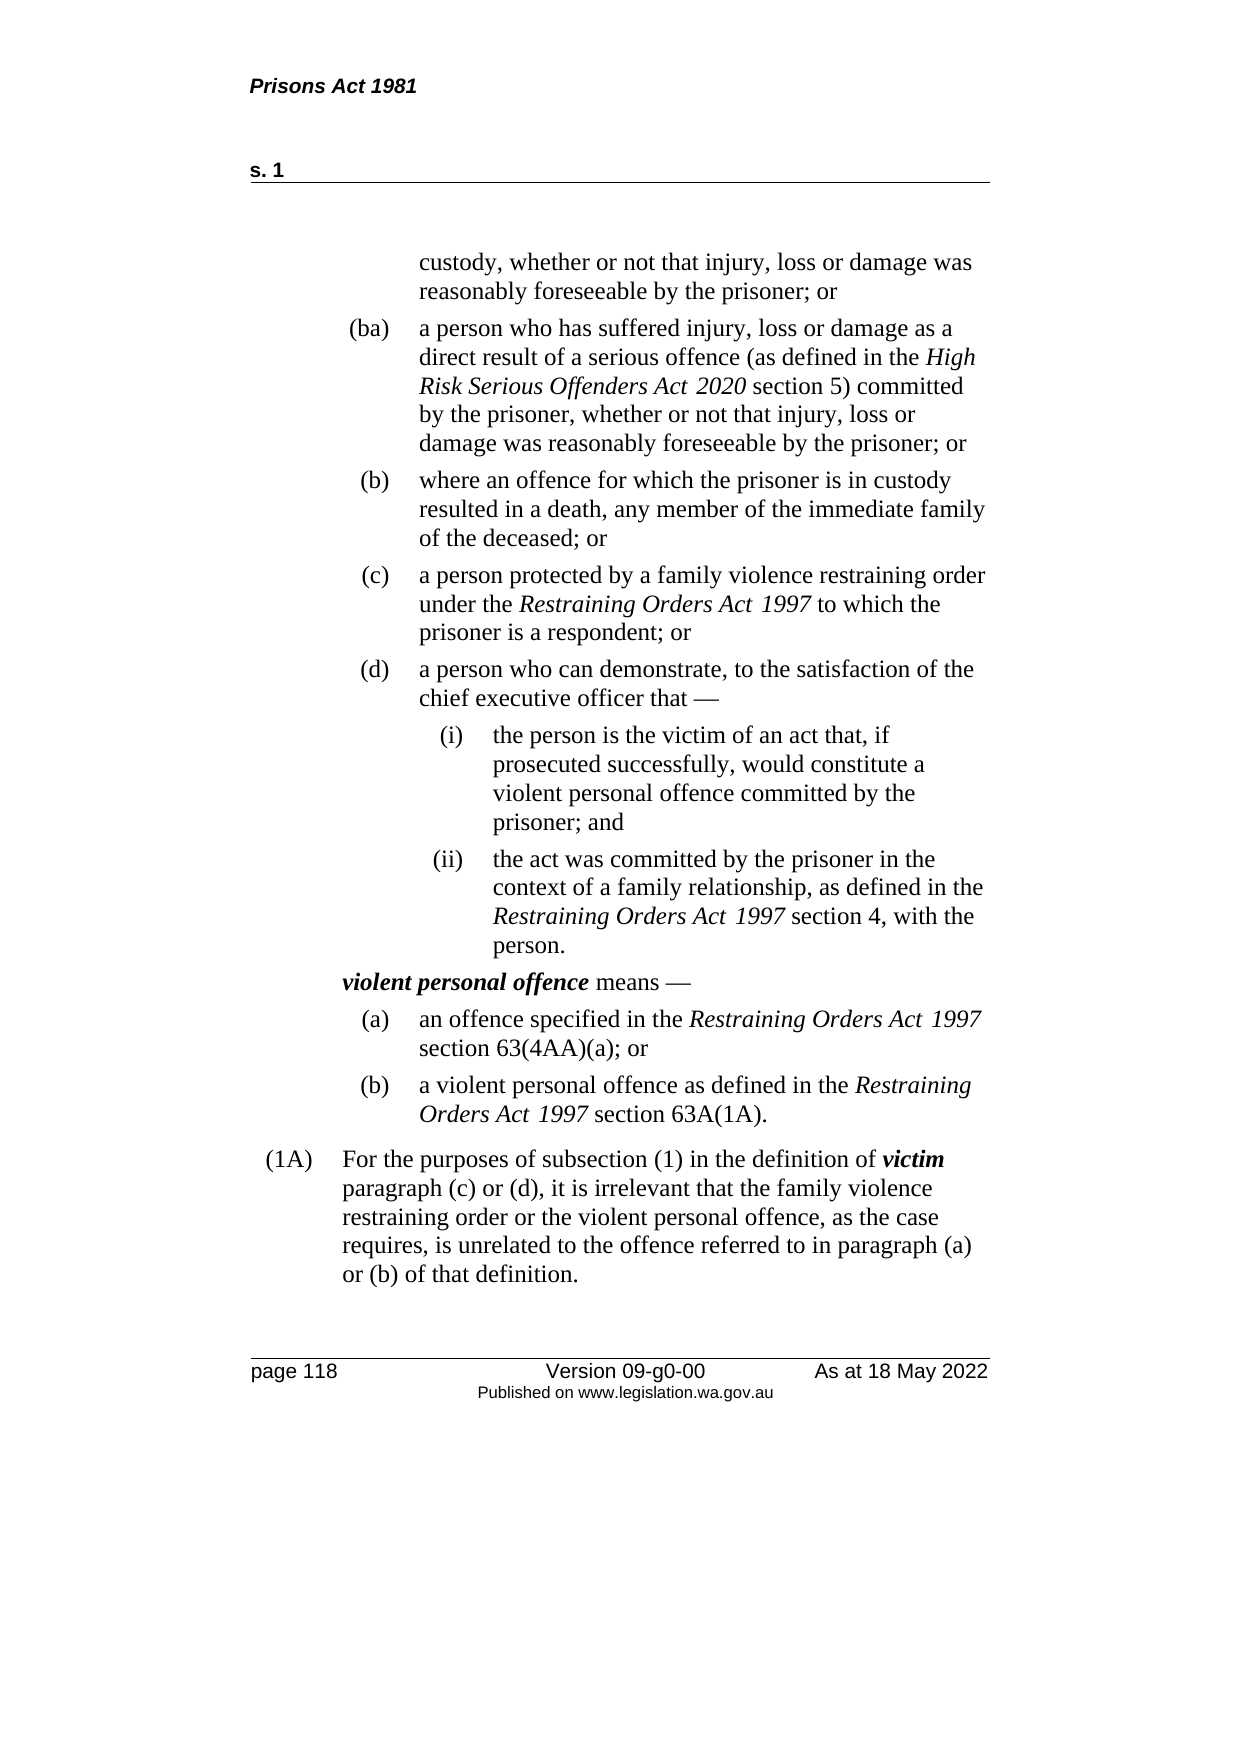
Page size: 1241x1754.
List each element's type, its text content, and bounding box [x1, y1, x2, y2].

text (ii) the act was committed by the prisoner in the context of a family relationship, as defined in the Restraining Orders Act 1997 section 4, with the person. [251, 844, 990, 959]
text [251, 247, 990, 305]
text (i) the person is the victim of an act that, if prosecuted successfully, would constitute a violent personal offence committed by the prisoner; and [251, 720, 990, 835]
text (b) where an offence for which the prisoner is in custody resulted in a death, any member of the immediate family of the deceased; or [251, 465, 990, 552]
text (c) a person protected by a family violence restraining order under the Restraining Orders Act 1997 to which the prisoner is a respondent; or [251, 560, 990, 646]
text (ba) a person who has suffered injury, loss or damage as a direct result of a serious offence (as defined in the High Risk Serious Offenders Act 2020 section 5) committed by the prisoner, whether or not that injury, loss or damage was reasonably foreseeable by the prisoner; or [251, 313, 990, 457]
text (1A) For the purposes of subsection (1) in the definition of victim paragraph (c) or (d), it is irrelevant that the family violence restraining order or the violent personal offence, as the case requires, is unrelated to the offence referred to in paragraph (a) or (b) of that definition. [251, 1144, 990, 1288]
text (d) a person who can demonstrate, to the satisfaction of the chief executive officer that — [251, 654, 990, 712]
text (b) a violent personal offence as defined in the Restraining Orders Act 1997 section 63A(1A). [251, 1070, 990, 1127]
text (a) an offence specified in the Restraining Orders Act 1997 section 63(4AA)(a); or [251, 1004, 990, 1062]
text violent personal offence means — [251, 967, 990, 996]
